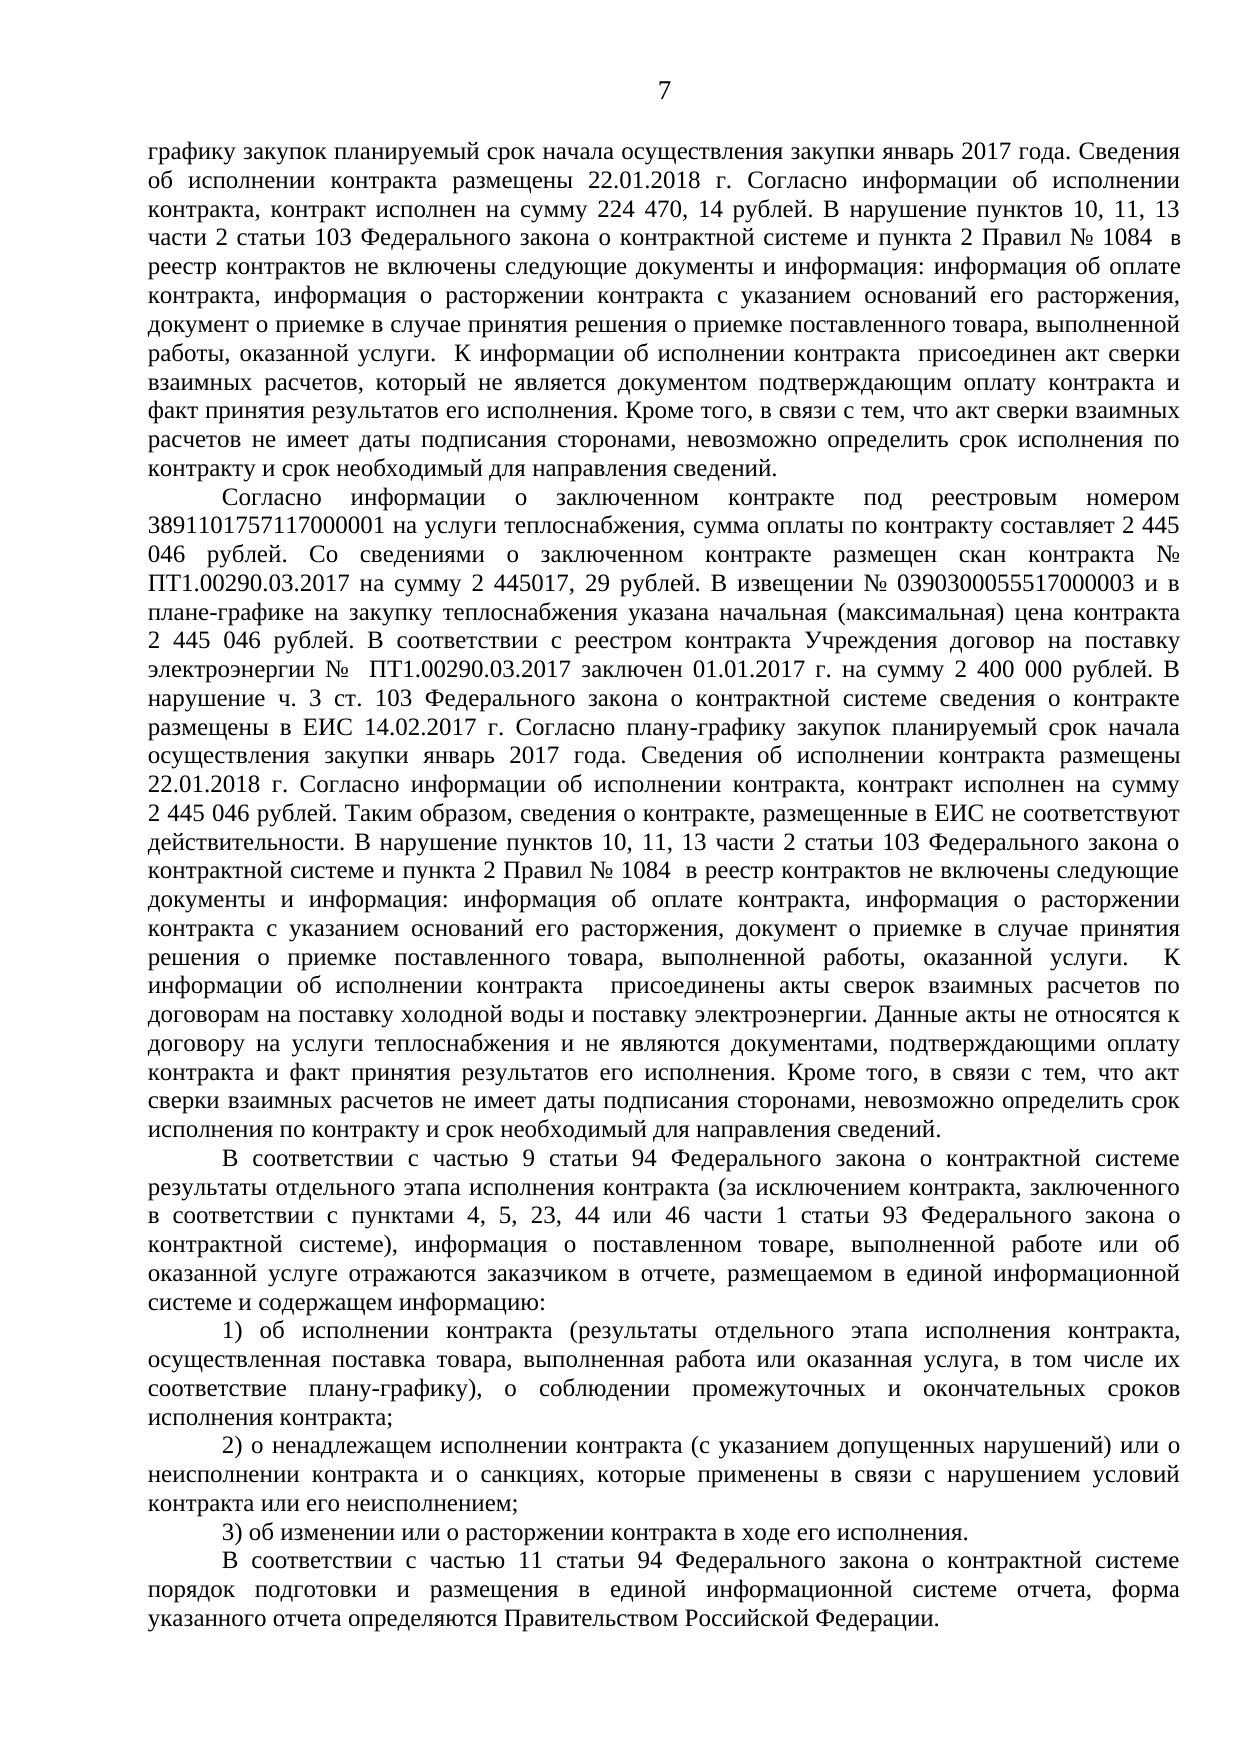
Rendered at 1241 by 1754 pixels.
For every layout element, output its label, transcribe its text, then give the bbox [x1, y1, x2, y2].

text 3) об изменении или о расторжении контракта в ходе его исполнения. [148, 1517, 1181, 1546]
text Согласно информации о заключенном контракте под реестровым номером 3891101757117000001 на услуги теплоснабжения, сумма оплаты по контракту составляет 2 445 046 рублей. Со сведениями о заключенном контракте размещен скан контракта № ПТ1.00290.03.2017 на сумму 2 445017, 29 рублей. В извещении № 0390300055517000003 и в плане-графике на закупку теплоснабжения указана начальная (максимальная) цена контракта 2 445 046 рублей. В соответствии с реестром контракта Учреждения договор на поставку электроэнергии № ПТ1.00290.03.2017 заключен 01.01.2017 г. на сумму 2 400 000 рублей. В нарушение ч. 3 ст. 103 Федерального закона о контрактной системе сведения о контракте размещены в ЕИС 14.02.2017 г. Согласно плану-графику закупок планируемый срок начала осуществления закупки январь 2017 года. Сведения об исполнении контракта размещены 22.01.2018 г. Согласно информации об исполнении контракта, контракт исполнен на сумму 2 445 046 рублей. Таким образом, сведения о контракте, размещенные в ЕИС не соответствуют действительности. В нарушение пунктов 10, 11, 13 части 2 статьи 103 Федерального закона о контрактной системе и пункта 2 Правил № 1084 в реестр контрактов не включены следующие документы и информация: информация об оплате контракта, информация о расторжении контракта с указанием оснований его расторжения, документ о приемке в случае принятия решения о приемке поставленного товара, выполненной работы, оказанной услуги. К информации об исполнении контракта присоединены акты сверок взаимных расчетов по договорам на поставку холодной воды и поставку электроэнергии. Данные акты не относятся к договору на услуги теплоснабжения и не являются документами, подтверждающими оплату контракта и факт принятия результатов его исполнения. Кроме того, в связи с тем, что акт сверки взаимных расчетов не имеет даты подписания сторонами, невозможно определить срок исполнения по контракту и срок необходимый для направления сведений. [148, 482, 1181, 1143]
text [148, 136, 1181, 482]
text 2) о ненадлежащем исполнении контракта (с указанием допущенных нарушений) или о неисполнении контракта и о санкциях, которые применены в связи с нарушением условий контракта или его неисполнением; [148, 1431, 1181, 1517]
text 1) об исполнении контракта (результаты отдельного этапа исполнения контракта, осуществленная поставка товара, выполненная работа или оказанная услуга, в том числе их соответствие плану-графику), о соблюдении промежуточных и окончательных сроков исполнения контракта; [148, 1316, 1181, 1431]
text В соответствии с частью 9 статьи 94 Федерального закона о контрактной системе результаты отдельного этапа исполнения контракта (за исключением контракта, заключенного в соответствии с пунктами 4, 5, 23, 44 или 46 части 1 статьи 93 Федерального закона о контрактной системе), информация о поставленном товаре, выполненной работе или об оказанной услуге отражаются заказчиком в отчете, размещаемом в единой информационной системе и содержащем информацию: [148, 1143, 1181, 1316]
text В соответствии с частью 11 статьи 94 Федерального закона о контрактной системе порядок подготовки и размещения в единой информационной системе отчета, форма указанного отчета определяются Правительством Российской Федерации. [148, 1546, 1181, 1632]
